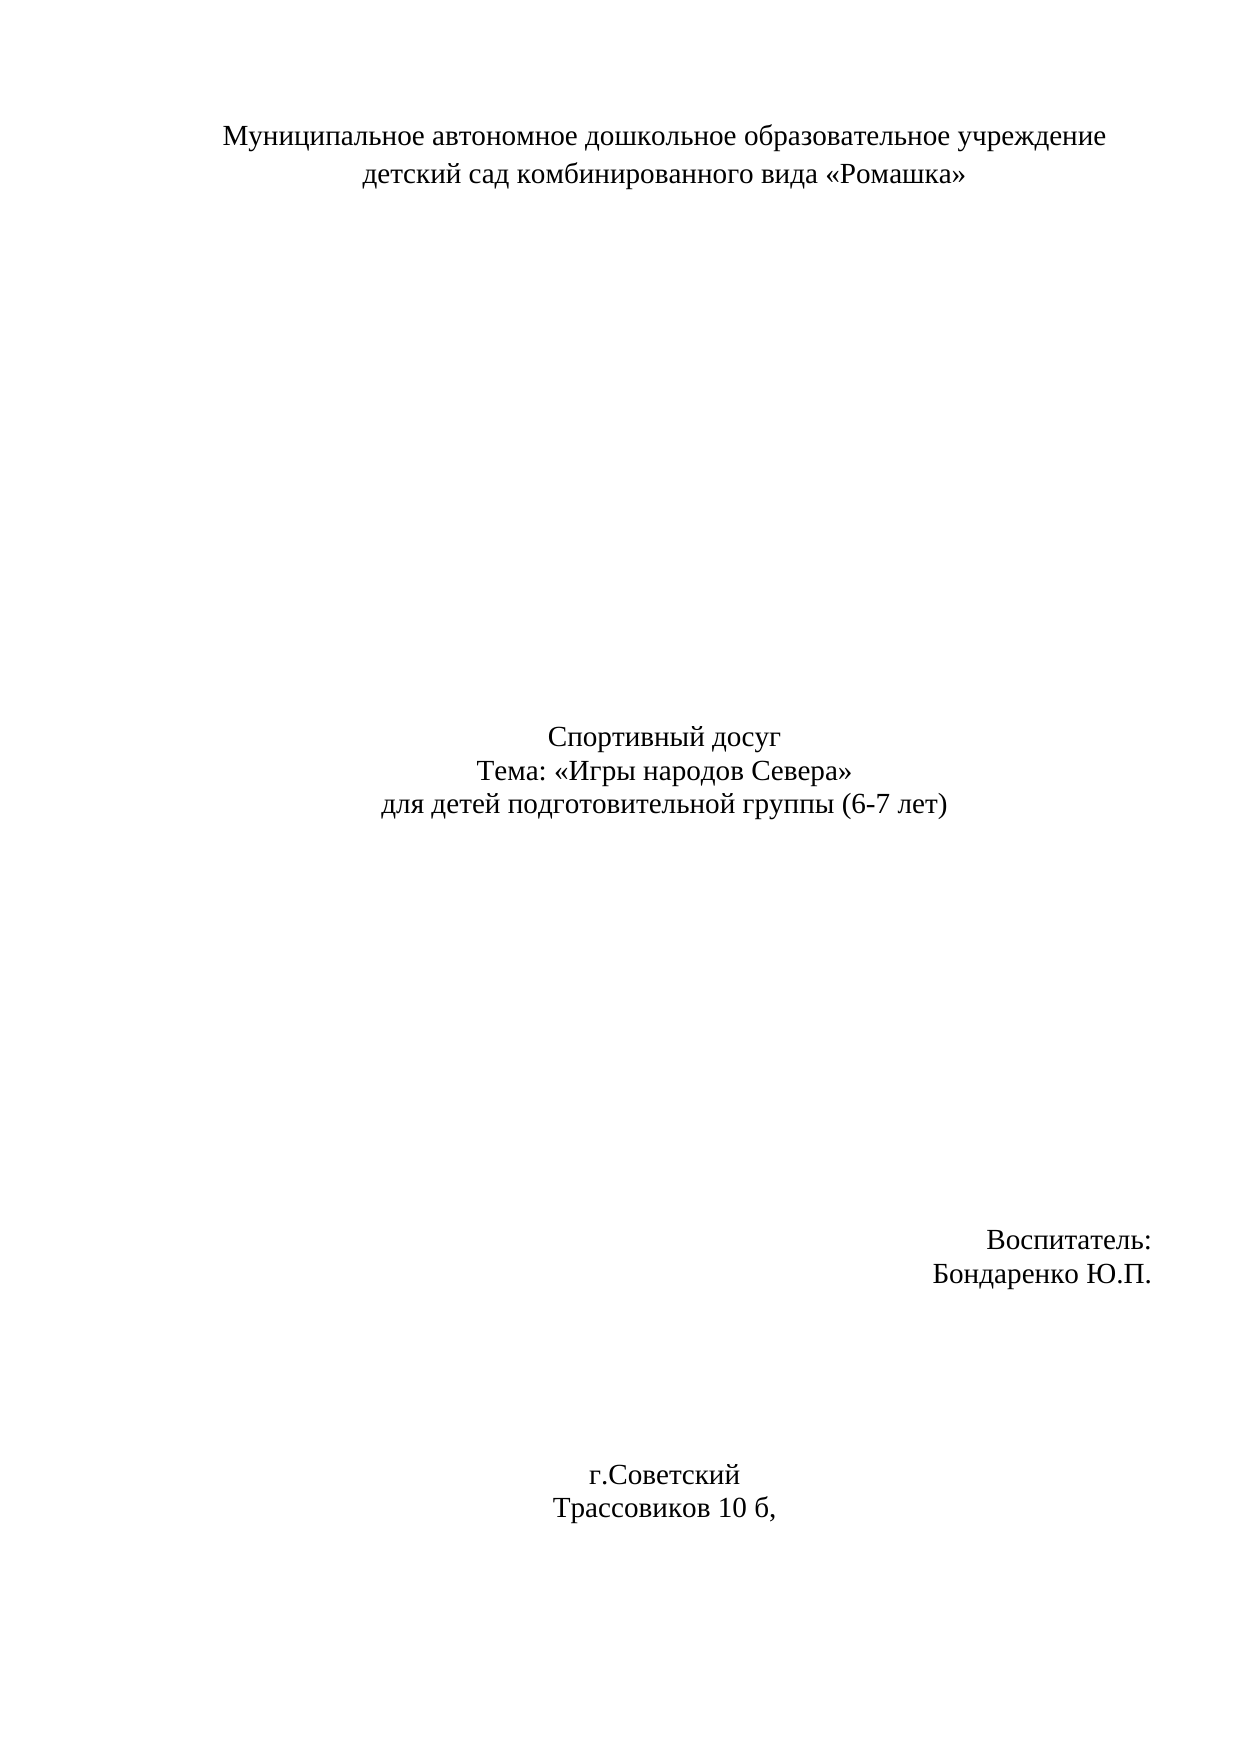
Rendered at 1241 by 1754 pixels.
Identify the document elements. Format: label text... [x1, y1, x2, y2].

text Воспитатель: [177, 1222, 1152, 1256]
text Тема: «Игры народов Севера» [177, 753, 1152, 786]
text г.Советский [177, 1457, 1152, 1491]
text для детей подготовительной группы (6-7 лет) [177, 786, 1152, 820]
text Муниципальное автономное дошкольное образовательное учреждение детский сад комбинированного вида «Ромашка» [177, 118, 1152, 190]
text Трассовиков 10 б, [177, 1491, 1152, 1524]
text Бондаренко Ю.П. [177, 1256, 1152, 1289]
text Спортивный досуг [177, 719, 1152, 753]
